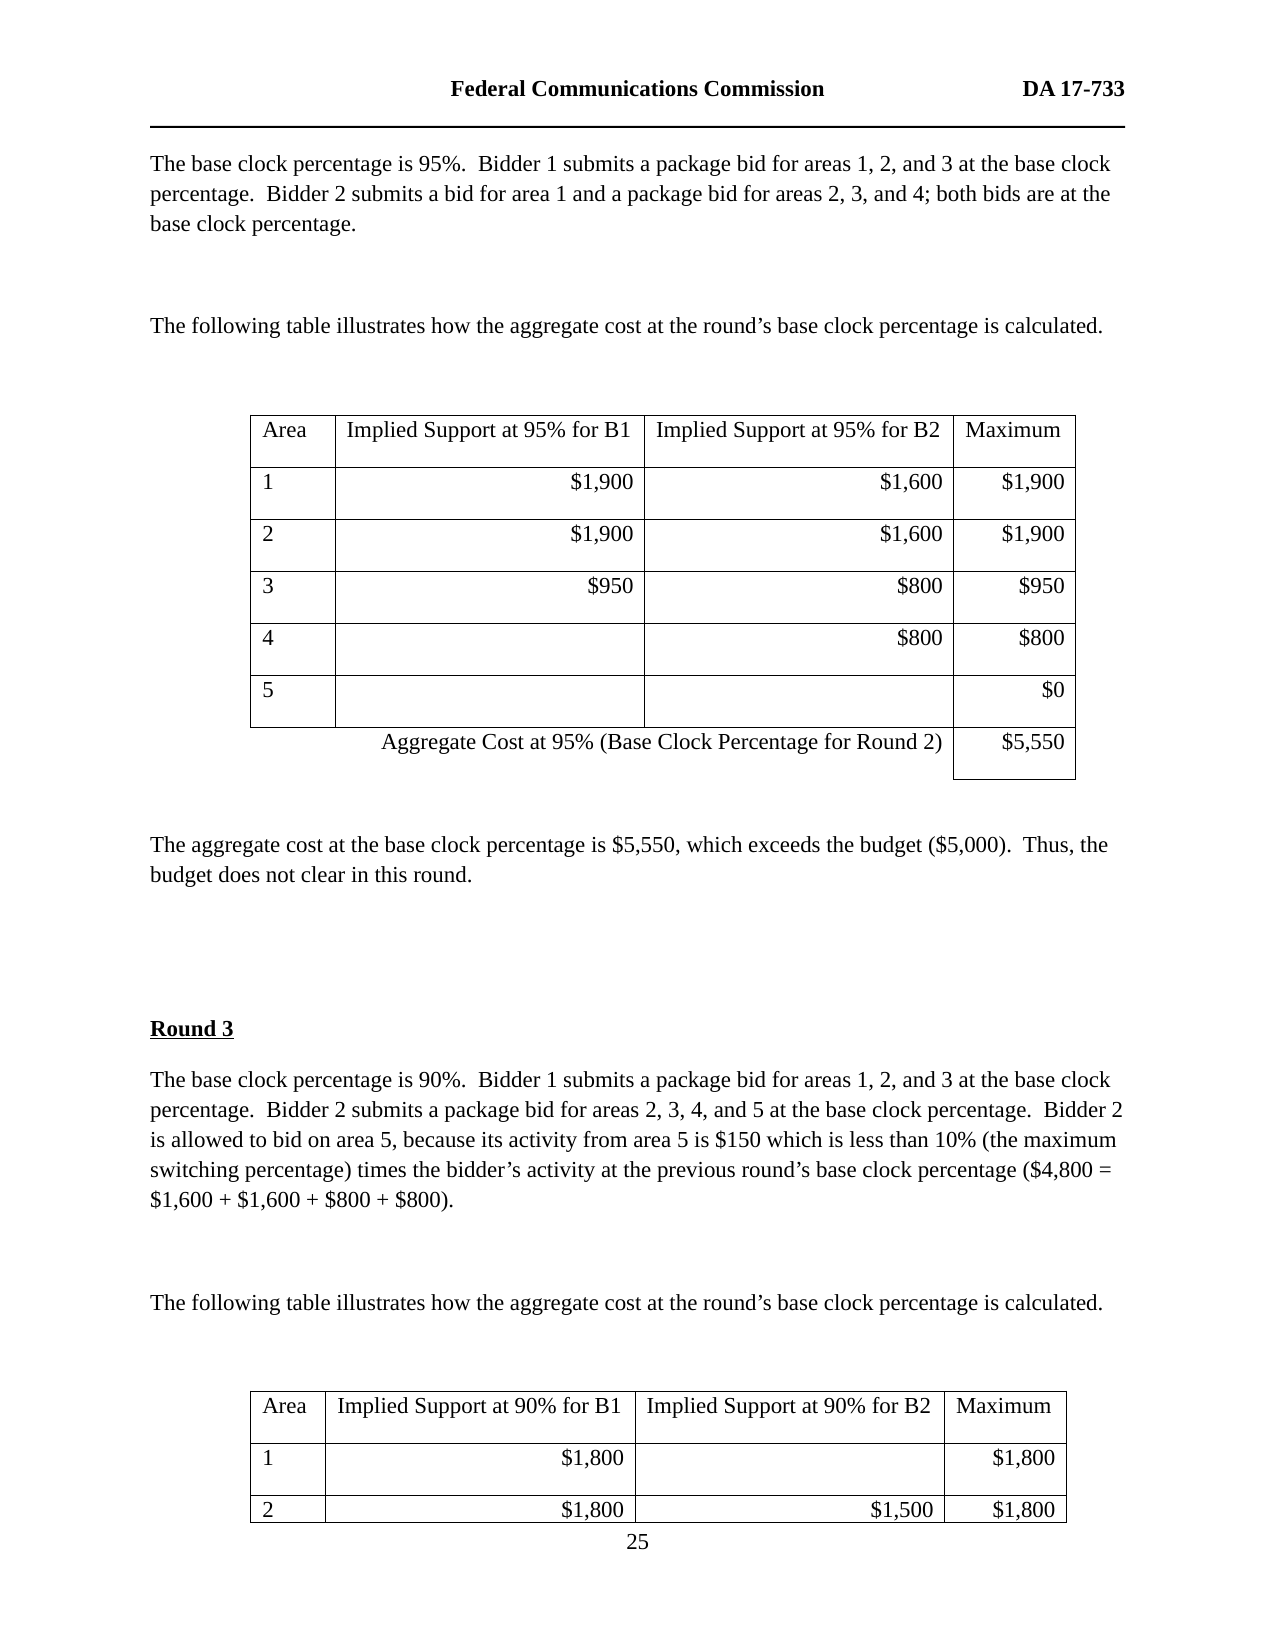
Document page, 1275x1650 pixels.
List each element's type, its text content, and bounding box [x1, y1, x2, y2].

table_cell 4 [251, 624, 335, 675]
table_header Implied Support at 90% for B2 [636, 1392, 944, 1443]
text Round 3 [150, 1014, 1125, 1041]
table_cell 2 [251, 520, 335, 571]
table_header Implied Support at 90% for B1 [326, 1392, 635, 1443]
table_cell $1,900 [954, 520, 1075, 571]
table_cell $5,550 [954, 728, 1075, 779]
table_cell $1,900 [954, 468, 1075, 519]
table_cell $1,800 [326, 1444, 635, 1495]
table_cell 1 [251, 468, 335, 519]
table_cell $1,800 [326, 1496, 635, 1522]
table_cell [636, 1444, 944, 1495]
table_cell $800 [645, 624, 953, 675]
table_header Implied Support at 95% for B2 [645, 416, 953, 467]
table_header Implied Support at 95% for B1 [336, 416, 644, 467]
table_cell 1 [251, 1444, 325, 1495]
text The following table illustrates how the aggregate cost at the round’s base clock percentage is calculated. [150, 1288, 1125, 1315]
table_cell $1,800 [945, 1444, 1066, 1495]
table_header Area [251, 416, 335, 467]
table_cell [336, 624, 644, 675]
text The base clock percentage is 90%. Bidder 1 submits a package bid for areas 1, 2, and 3 at the base clock percentage. Bidder 2 submits a package bid for areas 2, 3, 4, and 5 at the base clock percentage. Bidder 2 is allowed to bid on area 5, because its activity from area 5 is $150 which is less than 10% (the maximum switching percentage) times the bidder’s activity at the previous round’s base clock percentage ($4,800 = $1,600 + $1,600 + $800 + $800). [150, 1066, 1125, 1213]
table_header Maximum [954, 416, 1075, 467]
table_cell $1,600 [645, 468, 953, 519]
table_cell $1,500 [636, 1496, 944, 1522]
table_cell [336, 676, 644, 727]
table_cell Aggregate Cost at 95% (Base Clock Percentage for Round 2) [251, 728, 953, 779]
table_cell $950 [954, 572, 1075, 623]
table_cell $800 [954, 624, 1075, 675]
table_cell [645, 676, 953, 727]
table_cell $1,800 [945, 1496, 1066, 1522]
table_cell 3 [251, 572, 335, 623]
table_cell $800 [645, 572, 953, 623]
text The following table illustrates how the aggregate cost at the round’s base clock percentage is calculated. [150, 312, 1125, 339]
table_header Area [251, 1392, 325, 1443]
table_cell $1,900 [336, 468, 644, 519]
text The base clock percentage is 95%. Bidder 1 submits a package bid for areas 1, 2, and 3 at the base clock percentage. Bidder 2 submits a bid for area 1 and a package bid for areas 2, 3, and 4; both bids are at the base clock percentage. [150, 150, 1125, 237]
table_cell 2 [251, 1496, 325, 1522]
table_cell $1,900 [336, 520, 644, 571]
text The aggregate cost at the base clock percentage is $5,550, which exceeds the budget ($5,000). Thus, the budget does not clear in this round. [150, 831, 1125, 888]
table_cell $0 [954, 676, 1075, 727]
table_cell $1,600 [645, 520, 953, 571]
table_cell $950 [336, 572, 644, 623]
table_header Maximum [945, 1392, 1066, 1443]
table_cell 5 [251, 676, 335, 727]
